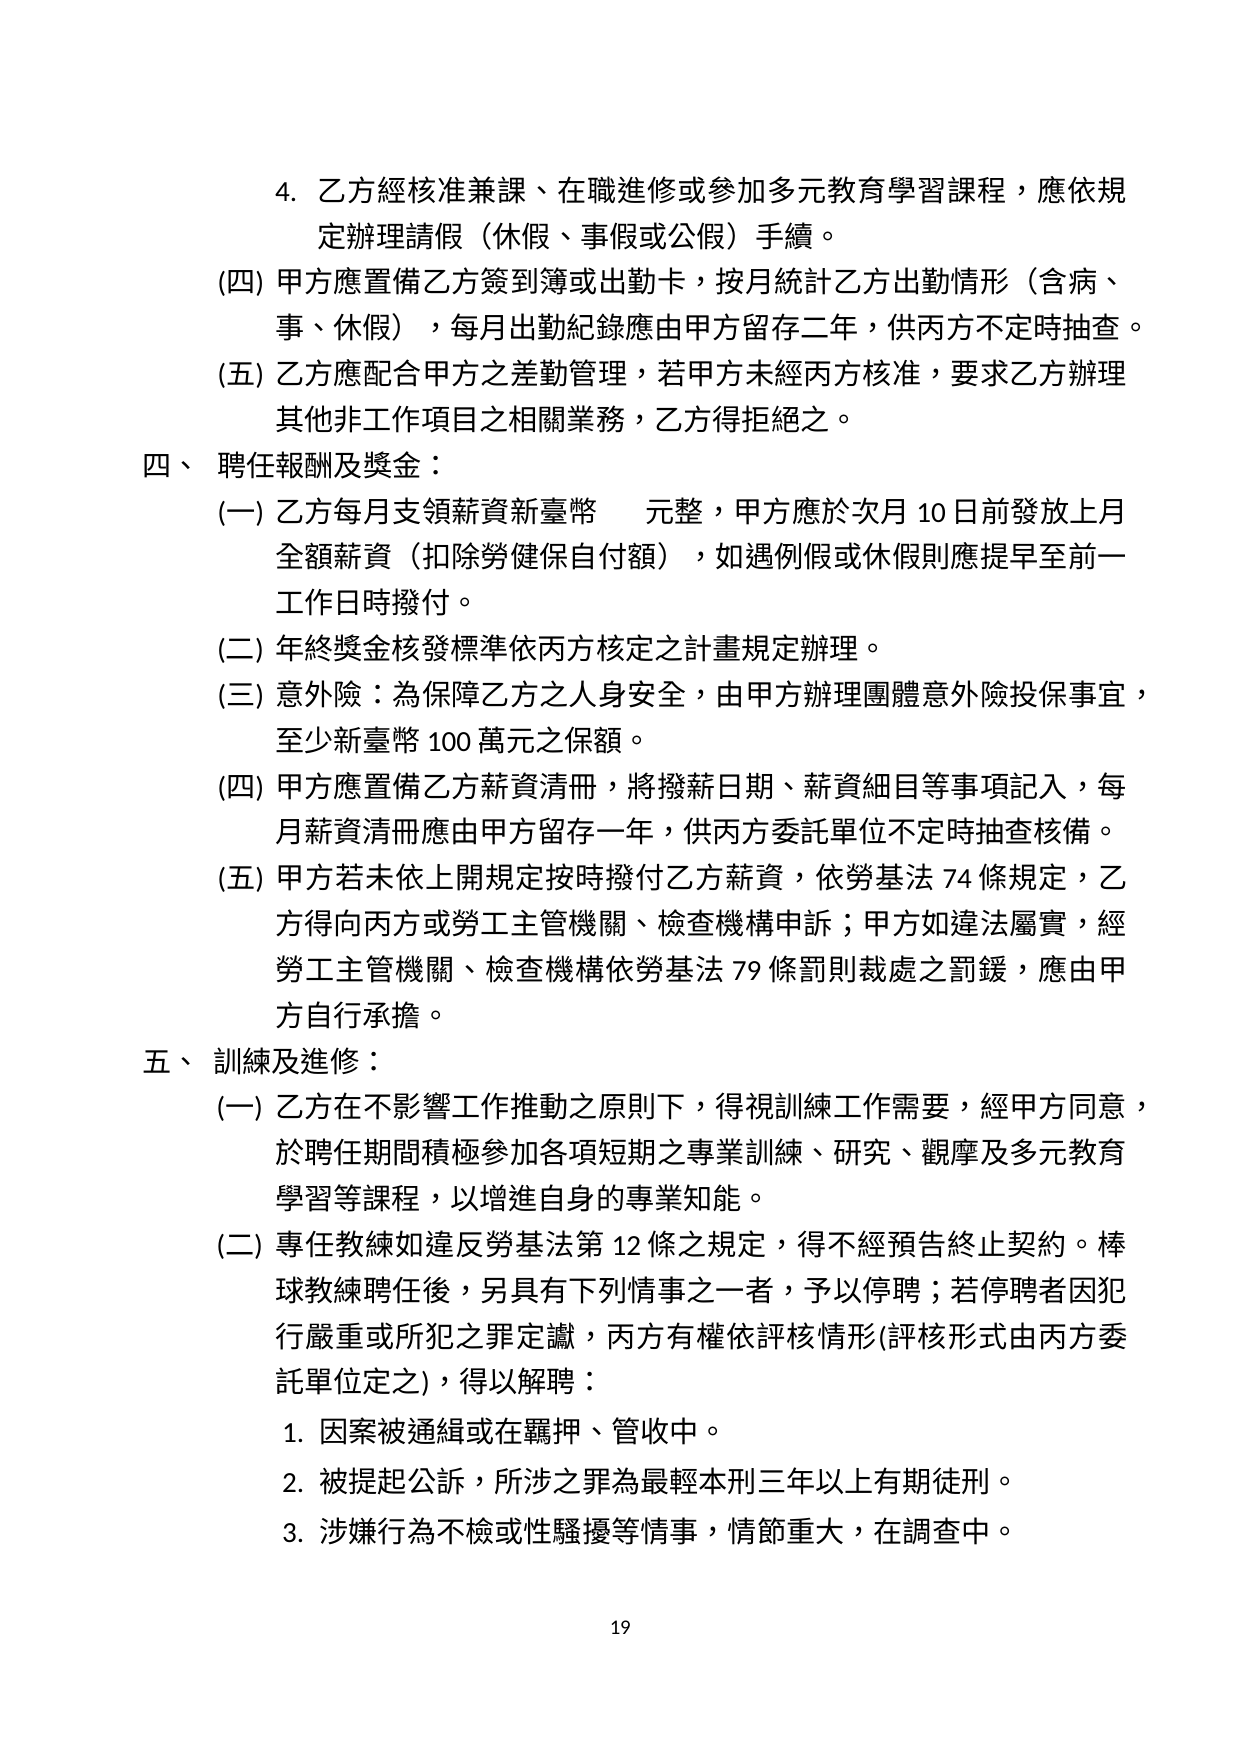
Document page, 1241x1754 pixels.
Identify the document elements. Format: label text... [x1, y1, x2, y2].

list 因案被通緝或在羈押、管收中。 [282, 1402, 1128, 1452]
list 甲方若未依上開規定按時撥付乙方薪資，依勞基法74條規定，乙方得向丙方或勞工主管機關、檢查機構申訴；甲方如違法屬實，經勞工主管機關、檢查機構依勞基法79條罰則裁處之罰鍰，應由甲方自行承擔。 [217, 852, 1128, 1035]
list 專任教練如違反勞基法第12條之規定，得不經預告終止契約。棒球教練聘任後，另具有下列情事之一者，予以停聘；若停聘者因犯行嚴重或所犯之罪定讞，丙方有權依評核情形(評核形式由丙方委託單位定之)，得以解聘： [216, 1219, 1128, 1402]
list 甲方應置備乙方簽到簿或出勤卡，按月統計乙方出勤情形（含病、事、休假），每月出勤紀錄應由甲方留存二年，供丙方不定時抽查。 [217, 256, 1128, 348]
list 年終獎金核發標準依丙方核定之計畫規定辦理。 [217, 623, 1128, 669]
list 訓練及進修： [142, 1035, 1128, 1081]
list 乙方在不影響工作推動之原則下，得視訓練工作需要，經甲方同意，於聘任期間積極參加各項短期之專業訓練、研究、觀摩及多元教育學習等課程，以增進自身的專業知能。 [216, 1081, 1128, 1219]
list 乙方經核准兼課、在職進修或參加多元教育學習課程，應依規定辦理請假（休假、事假或公假）手續。 [275, 164, 1128, 256]
list 聘任報酬及獎金： [142, 439, 1128, 485]
list 甲方應置備乙方薪資清冊，將撥薪日期、薪資細目等事項記入，每月薪資清冊應由甲方留存一年，供丙方委託單位不定時抽查核備。 [217, 760, 1128, 852]
list 被提起公訴，所涉之罪為最輕本刑三年以上有期徒刑。 [282, 1452, 1128, 1502]
list 乙方每月支領薪資新臺幣 元整，甲方應於次月10日前發放上月全額薪資（扣除勞健保自付額），如遇例假或休假則應提早至前一工作日時撥付。 [217, 485, 1128, 623]
list 乙方應配合甲方之差勤管理，若甲方未經丙方核准，要求乙方辦理其他非工作項目之相關業務，乙方得拒絕之。 [217, 348, 1128, 439]
list 涉嫌行為不檢或性騷擾等情事，情節重大，在調查中。 [282, 1502, 1128, 1552]
list 意外險：為保障乙方之人身安全，由甲方辦理團體意外險投保事宜，至少新臺幣100萬元之保額。 [217, 669, 1128, 760]
